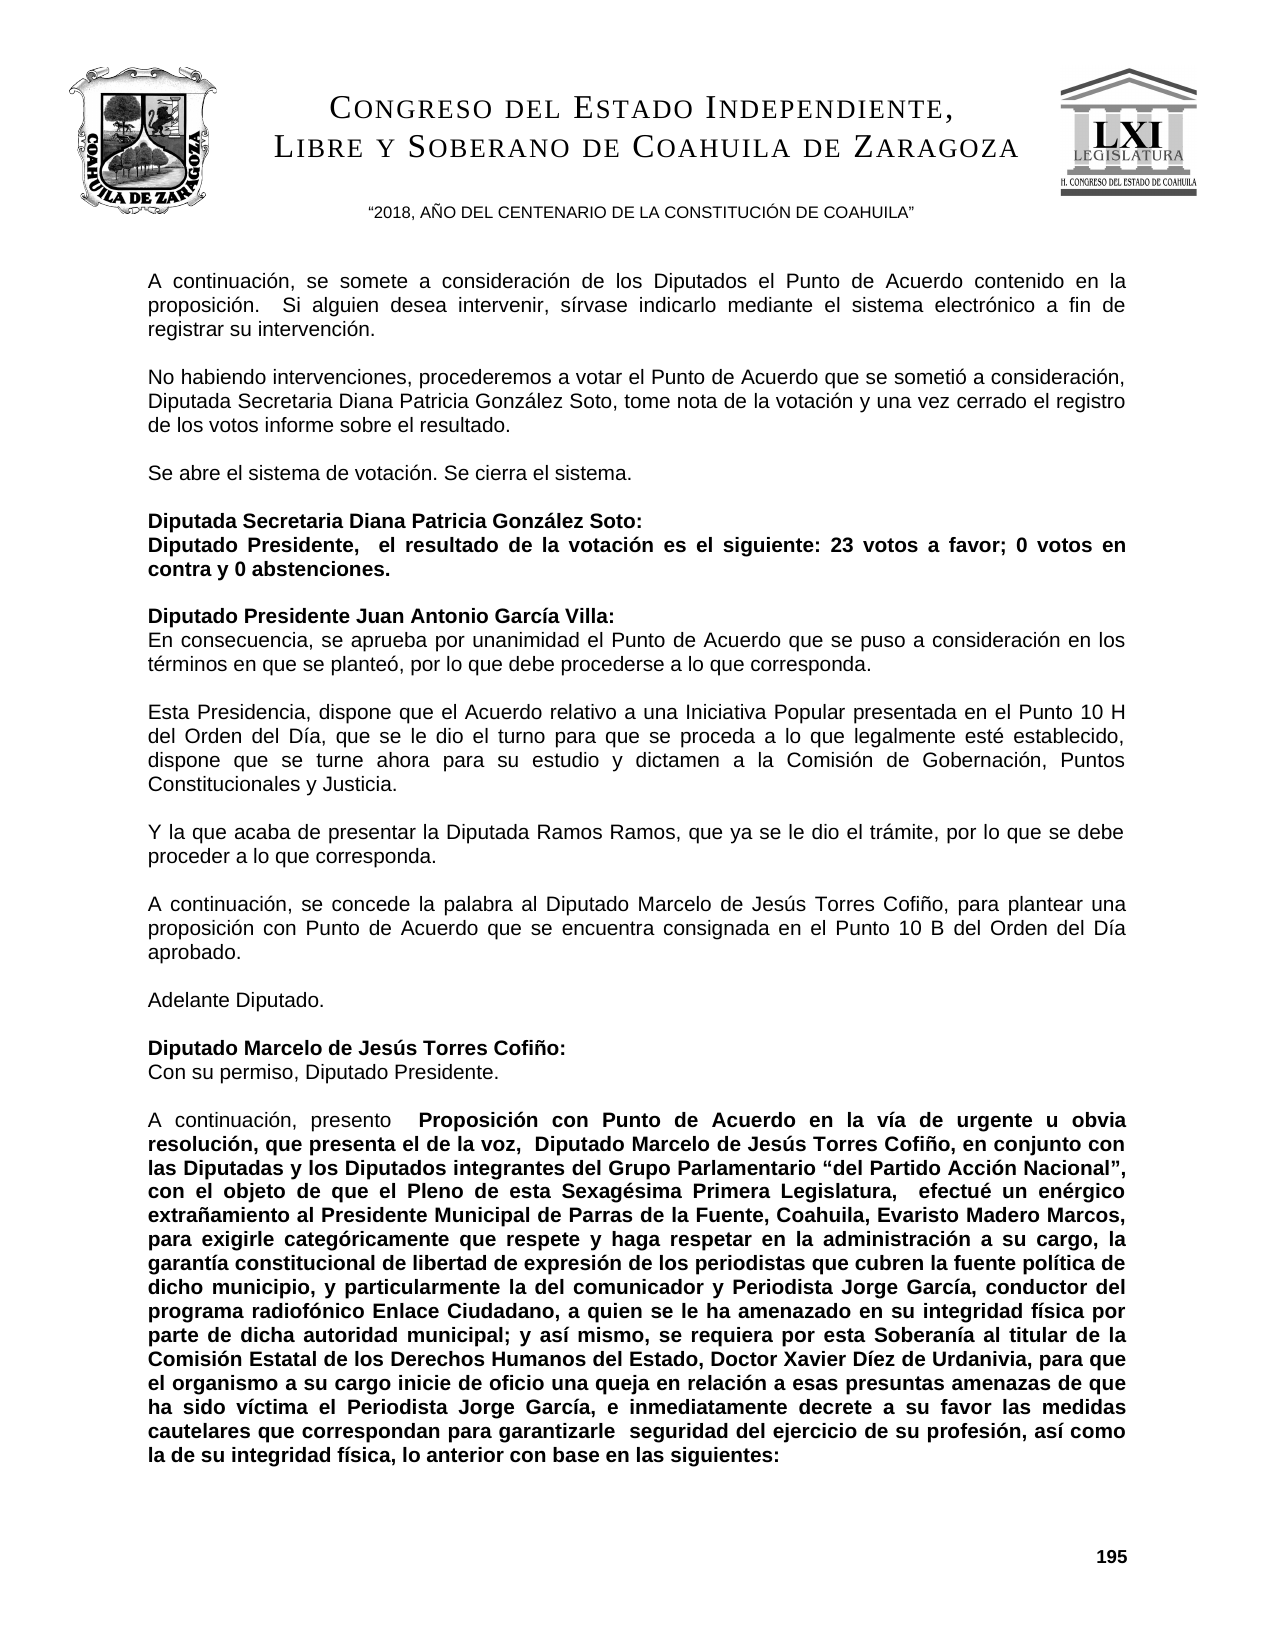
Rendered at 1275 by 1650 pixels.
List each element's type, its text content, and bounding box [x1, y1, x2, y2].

text Adelante Diputado. [148, 988, 1127, 1012]
text Se abre el sistema de votación. Se cierra el sistema. [148, 461, 1127, 484]
text No habiendo intervenciones, procederemos a votar el Punto de Acuerdo que se sometió a consideración, Diputada Secretaria Diana Patricia González Soto, tome nota de la votación y una vez cerrado el registro de los votos informe sobre el resultado. [148, 365, 1127, 437]
picture [68, 67, 217, 214]
text Esta Presidencia, dispone que el Acuerdo relativo a una Iniciativa Popular presentada en el Punto 10 H del Orden del Día, que se le dio el turno para que se proceda a lo que legalmente esté establecido, dispone que se turne ahora para su estudio y dictamen a la Comisión de Gobernación, Puntos Constitucionales y Justicia. [148, 700, 1127, 796]
text Diputada Secretaria Diana Patricia González Soto: [148, 508, 1127, 532]
text A continuación, se concede la palabra al Diputado Marcelo de Jesús Torres Cofiño, para plantear una proposición con Punto de Acuerdo que se encuentra consignada en el Punto 10 B del Orden del Día aprobado. [148, 892, 1127, 964]
text Diputado Marcelo de Jesús Torres Cofiño: [148, 1036, 1127, 1059]
text Diputado Presidente Juan Antonio García Villa: [148, 604, 1127, 628]
text Y la que acaba de presentar la Diputada Ramos Ramos, que ya se le dio el trámite, por lo que se debe proceder a lo que corresponda. [148, 820, 1127, 868]
text En consecuencia, se aprueba por unanimidad el Punto de Acuerdo que se puso a consideración en los términos en que se planteó, por lo que debe procederse a lo que corresponda. [148, 628, 1127, 676]
text A continuación, presento Proposición con Punto de Acuerdo en la vía de urgente u obvia resolución, que presenta el de la voz, Diputado Marcelo de Jesús Torres Cofiño, en conjunto con las Diputadas y los Diputados integrantes del Grupo Parlamentario “del Partido Acción Nacional”, con el objeto de que el Pleno de esta Sexagésima Primera Legislatura, efectué un enérgico extrañamiento al Presidente Municipal de Parras de la Fuente, Coahuila, Evaristo Madero Marcos, para exigirle categóricamente que respete y haga respetar en la administración a su cargo, la garantía constitucional de libertad de expresión de los periodistas que cubren la fuente política de dicho municipio, y particularmente la del comunicador y Periodista Jorge García, conductor del programa radiofónico Enlace Ciudadano, a quien se le ha amenazado en su integridad física por parte de dicha autoridad municipal; y así mismo, se requiera por esta Soberanía al titular de la Comisión Estatal de los Derechos Humanos del Estado, Doctor Xavier Díez de Urdanivia, para que el organismo a su cargo inicie de oficio una queja en relación a esas presuntas amenazas de que ha sido víctima el Periodista Jorge García, e inmediatamente decrete a su favor las medidas cautelares que correspondan para garantizarle seguridad del ejercicio de su profesión, así como la de su integridad física, lo anterior con base en las siguientes: [148, 1107, 1127, 1467]
text Diputado Presidente, el resultado de la votación es el siguiente: 23 votos a favor; 0 votos en contra y 0 abstenciones. [148, 532, 1127, 580]
text Con su permiso, Diputado Presidente. [148, 1059, 1127, 1083]
picture [1059, 65, 1198, 199]
text A continuación, se somete a consideración de los Diputados el Punto de Acuerdo contenido en la proposición. Si alguien desea intervenir, sírvase indicarlo mediante el sistema electrónico a fin de registrar su intervención. [148, 269, 1127, 341]
